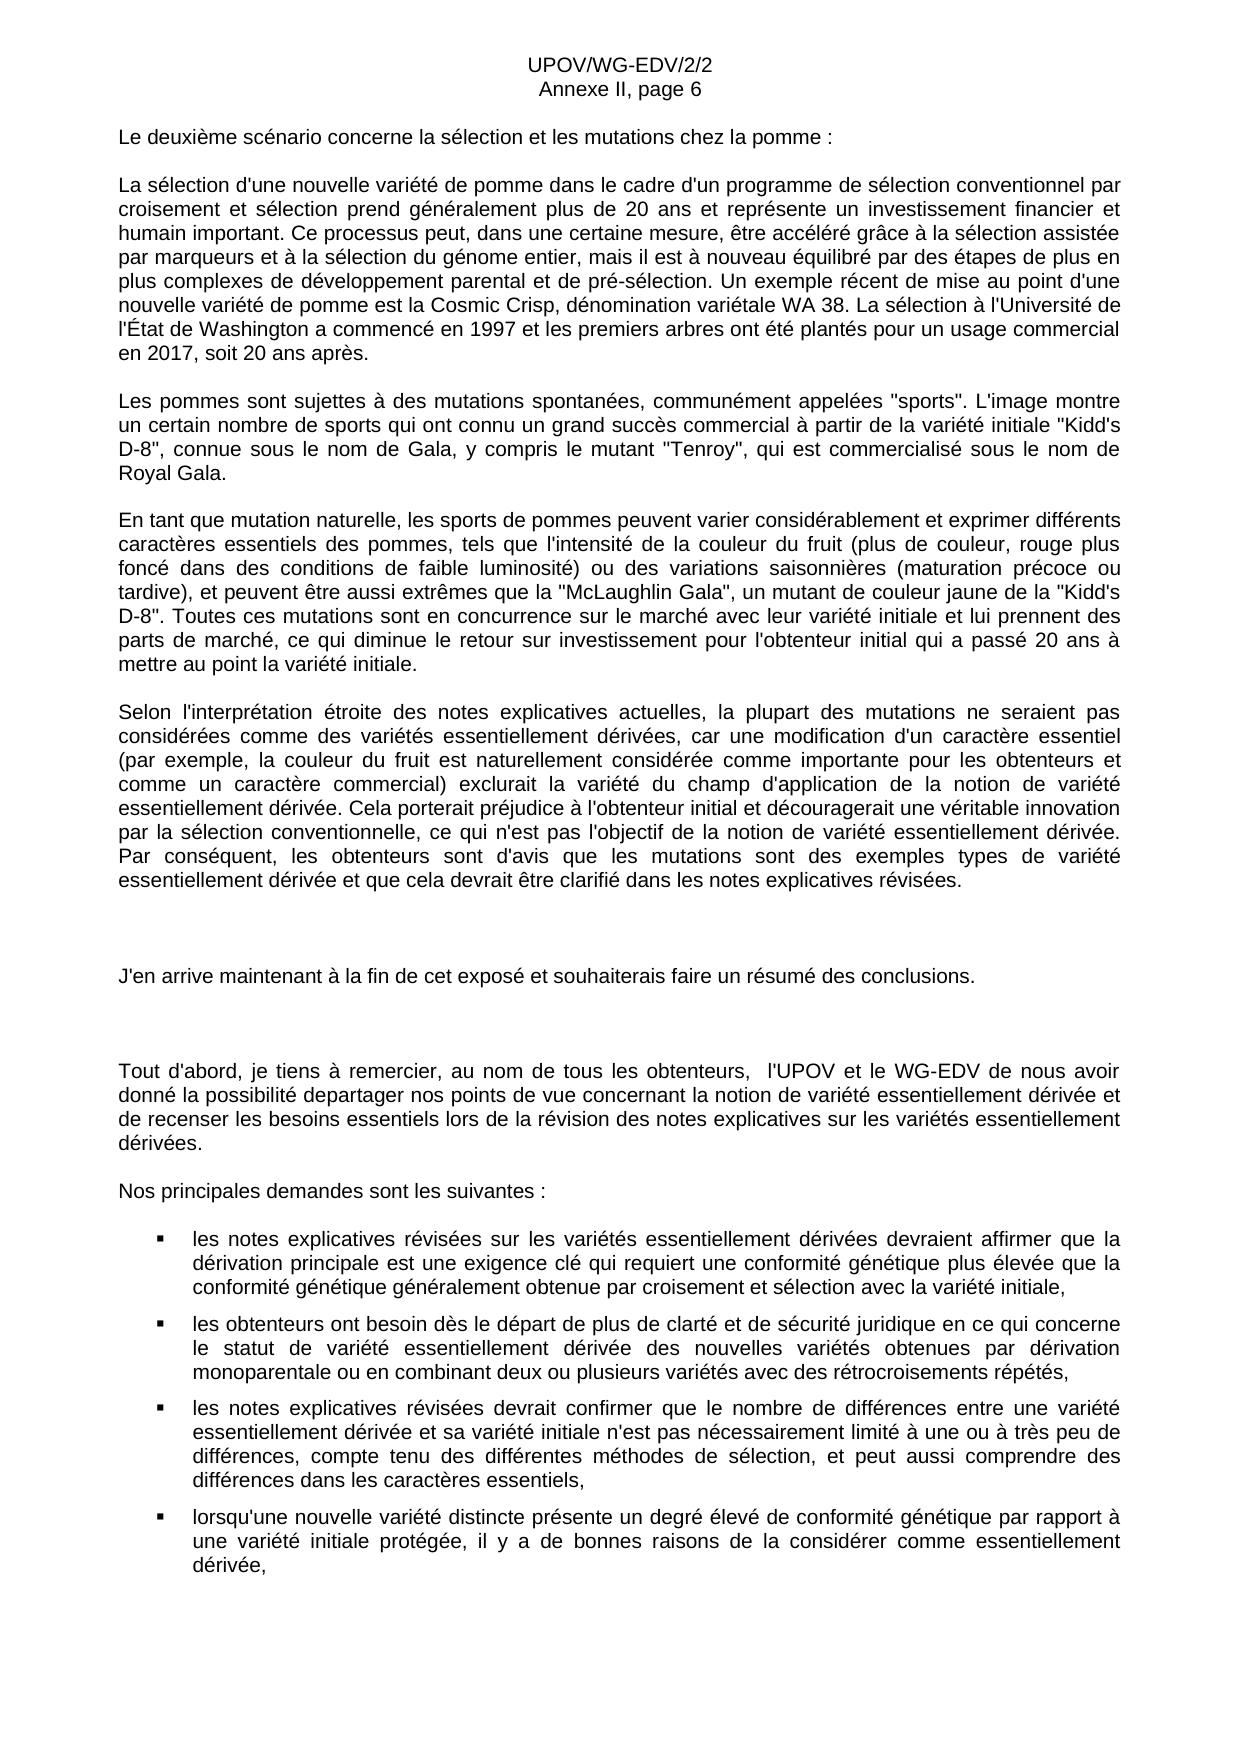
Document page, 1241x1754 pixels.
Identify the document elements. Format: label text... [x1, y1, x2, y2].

text J'en arrive maintenant à la fin de cet exposé et souhaiterais faire un résumé des conclusions. [118, 963, 1122, 987]
text Nos principales demandes sont les suivantes : [118, 1179, 1122, 1203]
text La sélection d'une nouvelle variété de pomme dans le cadre d'un programme de sélection conventionnel par croisement et sélection prend généralement plus de 20 ans et représente un investissement financier et humain important. Ce processus peut, dans une certaine mesure, être accéléré grâce à la sélection assistée par marqueurs et à la sélection du génome entier, mais il est à nouveau équilibré par des étapes de plus en plus complexes de développement parental et de pré-sélection. Un exemple récent de mise au point d'une nouvelle variété de pomme est la Cosmic Crisp, dénomination variétale WA 38. La sélection à l'Université de l'État de Washington a commencé en 1997 et les premiers arbres ont été plantés pour un usage commercial en 2017, soit 20 ans après. [118, 173, 1122, 364]
text Les pommes sont sujettes à des mutations spontanées, communément appelées "sports". L'image montre un certain nombre de sports qui ont connu un grand succès commercial à partir de la variété initiale "Kidd's D-8", connue sous le nom de Gala, y compris le mutant "Tenroy", qui est commercialisé sous le nom de Royal Gala. [118, 388, 1122, 484]
text Tout d'abord, je tiens à remercier, au nom de tous les obtenteurs, l'UPOV et le WG-EDV de nous avoir donné la possibilité departager nos points de vue concernant la notion de variété essentiellement dérivée et de recenser les besoins essentiels lors de la révision des notes explicatives sur les variétés essentiellement dérivées. [118, 1059, 1122, 1155]
list lorsqu'une nouvelle variété distincte présente un degré élevé de conformité génétique par rapport à une variété initiale protégée, il y a de bonnes raisons de la considérer comme essentiellement dérivée, [155, 1504, 1122, 1576]
text Le deuxième scénario concerne la sélection et les mutations chez la pomme : [118, 125, 1122, 149]
list les notes explicatives révisées devrait confirmer que le nombre de différences entre une variété essentiellement dérivée et sa variété initiale n'est pas nécessairement limité à une ou à très peu de différences, compte tenu des différentes méthodes de sélection, et peut aussi comprendre des différences dans les caractères essentiels, [155, 1396, 1122, 1492]
text Selon l'interprétation étroite des notes explicatives actuelles, la plupart des mutations ne seraient pas considérées comme des variétés essentiellement dérivées, car une modification d'un caractère essentiel (par exemple, la couleur du fruit est naturellement considérée comme importante pour les obtenteurs et comme un caractère commercial) exclurait la variété du champ d'application de la notion de variété essentiellement dérivée. Cela porterait préjudice à l'obtenteur initial et découragerait une véritable innovation par la sélection conventionnelle, ce qui n'est pas l'objectif de la notion de variété essentiellement dérivée. Par conséquent, les obtenteurs sont d'avis que les mutations sont des exemples types de variété essentiellement dérivée et que cela devrait être clarifié dans les notes explicatives révisées. [118, 700, 1122, 892]
list les notes explicatives révisées sur les variétés essentiellement dérivées devraient affirmer que la dérivation principale est une exigence clé qui requiert une conformité génétique plus élevée que la conformité génétique généralement obtenue par croisement et sélection avec la variété initiale, [155, 1227, 1122, 1299]
list les obtenteurs ont besoin dès le départ de plus de clarté et de sécurité juridique en ce qui concerne le statut de variété essentiellement dérivée des nouvelles variétés obtenues par dérivation monoparentale ou en combinant deux ou plusieurs variétés avec des rétrocroisements répétés, [155, 1312, 1122, 1383]
text En tant que mutation naturelle, les sports de pommes peuvent varier considérablement et exprimer différents caractères essentiels des pommes, tels que l'intensité de la couleur du fruit (plus de couleur, rouge plus foncé dans des conditions de faible luminosité) ou des variations saisonnières (maturation précoce ou tardive), et peuvent être aussi extrêmes que la "McLaughlin Gala", un mutant de couleur jaune de la "Kidd's D-8". Toutes ces mutations sont en concurrence sur le marché avec leur variété initiale et lui prennent des parts de marché, ce qui diminue le retour sur investissement pour l'obtenteur initial qui a passé 20 ans à mettre au point la variété initiale. [118, 508, 1122, 676]
